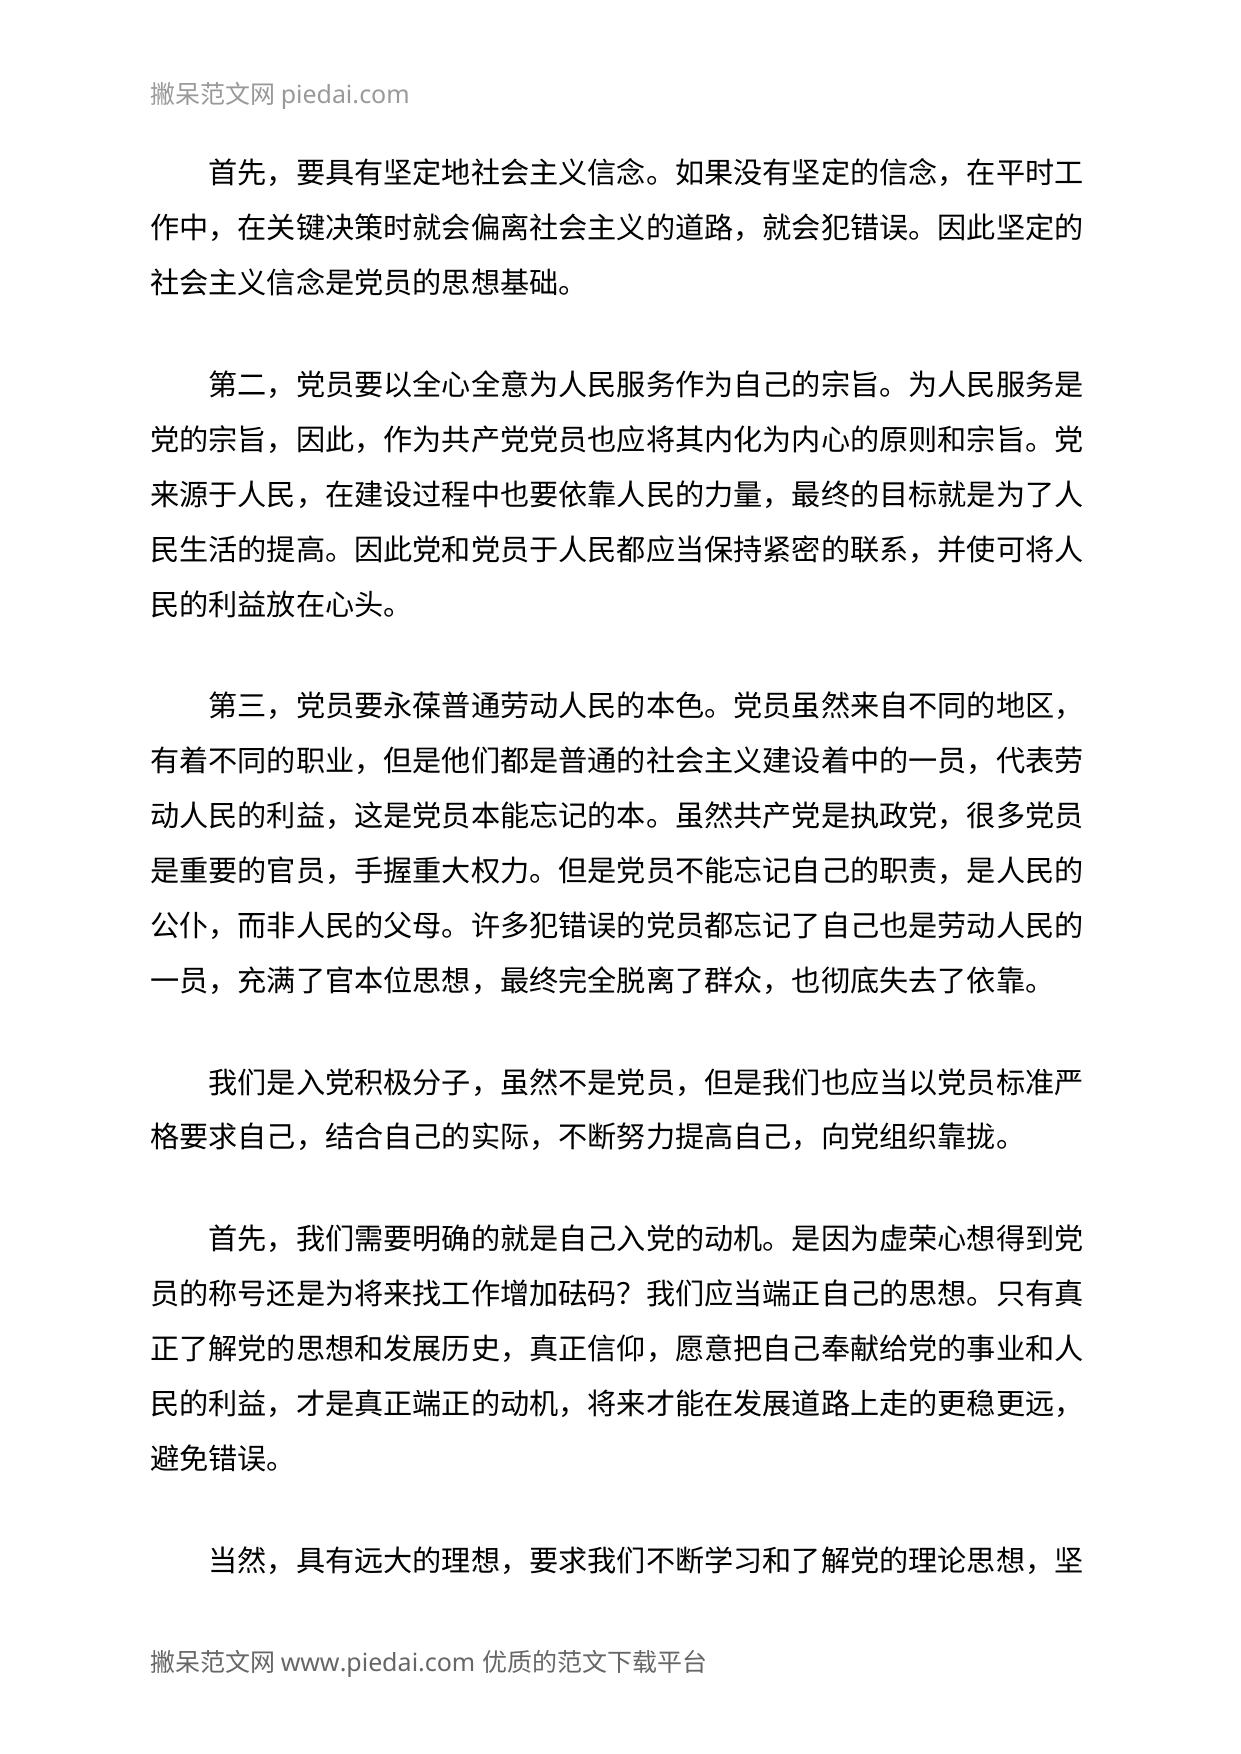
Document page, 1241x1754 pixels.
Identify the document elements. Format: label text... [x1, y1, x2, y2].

text 首先，要具有坚定地社会主义信念。如果没有坚定的信念，在平时工作中，在关键决策时就会偏离社会主义的道路，就会犯错误。因此坚定的社会主义信念是党员的思想基础。 [150, 150, 1090, 302]
text 第二，党员要以全心全意为人民服务作为自己的宗旨。为人民服务是党的宗旨，因此，作为共产党党员也应将其内化为内心的原则和宗旨。党来源于人民，在建设过程中也要依靠人民的力量，最终的目标就是为了人民生活的提高。因此党和党员于人民都应当保持紧密的联系，并使可将人民的利益放在心头。 [150, 362, 1090, 623]
text 首先，我们需要明确的就是自己入党的动机。是因为虚荣心想得到党员的称号还是为将来找工作增加砝码？我们应当端正自己的思想。只有真正了解党的思想和发展历史，真正信仰，愿意把自己奉献给党的事业和人民的利益，才是真正端正的动机，将来才能在发展道路上走的更稳更远，避免错误。 [150, 1216, 1090, 1478]
text 第三，党员要永葆普通劳动人民的本色。党员虽然来自不同的地区，有着不同的职业，但是他们都是普通的社会主义建设着中的一员，代表劳动人民的利益，这是党员本能忘记的本。虽然共产党是执政党，很多党员是重要的官员，手握重大权力。但是党员不能忘记自己的职责，是人民的公仆，而非人民的父母。许多犯错误的党员都忘记了自己也是劳动人民的一员，充满了官本位思想，最终完全脱离了群众，也彻底失去了依靠。 [150, 683, 1090, 1000]
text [150, 1537, 1090, 1579]
text 我们是入党积极分子，虽然不是党员，但是我们也应当以党员标准严格要求自己，结合自己的实际，不断努力提高自己，向党组织靠拢。 [150, 1059, 1090, 1156]
